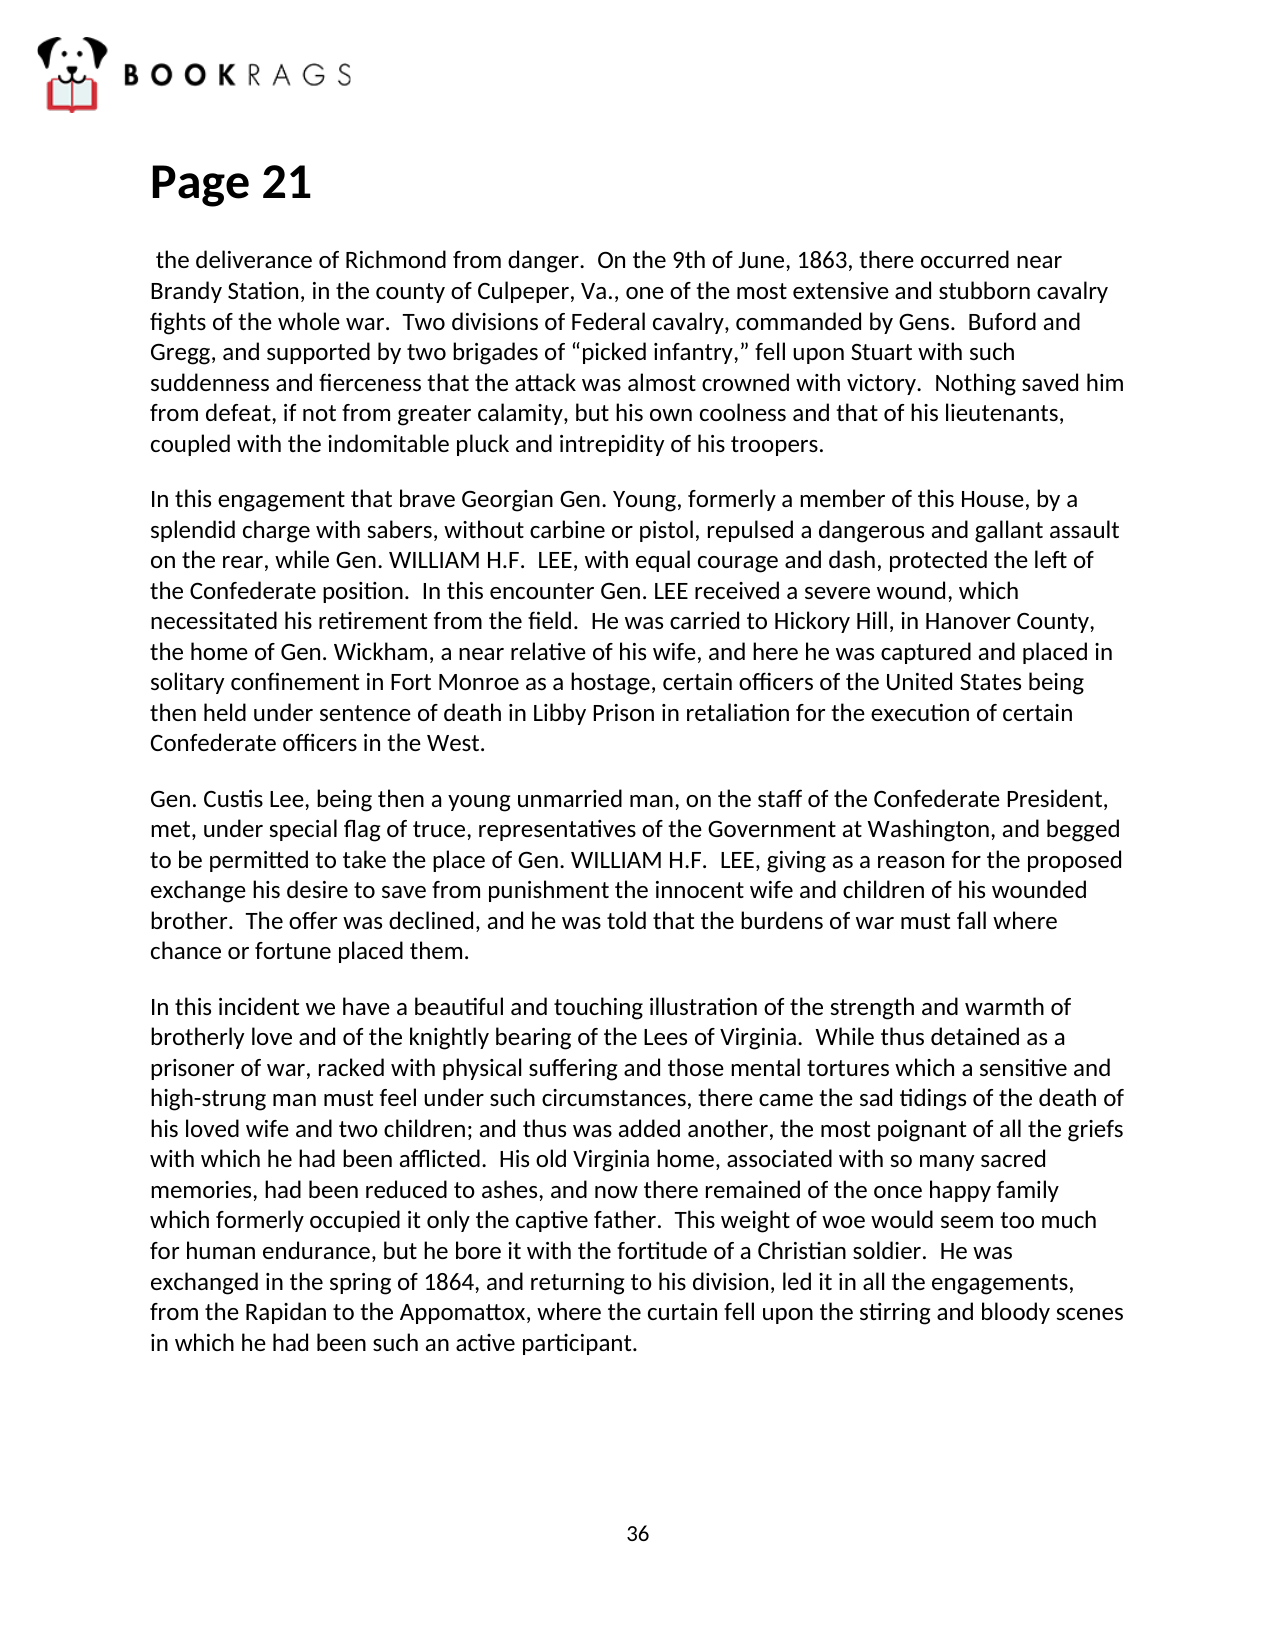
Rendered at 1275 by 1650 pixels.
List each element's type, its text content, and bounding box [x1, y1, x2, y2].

text Page 21 [150, 150, 1125, 211]
text In this engagement that brave Georgian Gen. Young, formerly a member of this House, by a splendid charge with sabers, without carbine or pistol, repulsed a dangerous and gallant assault on the rear, while Gen. WILLIAM H.F. LEE, with equal courage and dash, protected the left of the Confederate position. In this encounter Gen. LEE received a severe wound, which necessitated his retirement from the field. He was carried to Hickory Hill, in Hanover County, the home of Gen. Wickham, a near relative of his wife, and here he was captured and placed in solitary confinement in Fort Monroe as a hostage, certain officers of the United States being then held under sentence of death in Libby Prison in retaliation for the execution of certain Confederate officers in the West. [150, 483, 1125, 758]
text In this incident we have a beautiful and touching illustration of the strength and warmth of brotherly love and of the knightly bearing of the Lees of Virginia. While thus detained as a prisoner of war, racked with physical suffering and those mental tortures which a sensitive and high-strung man must feel under such circumstances, there came the sad tidings of the death of his loved wife and two children; and thus was added another, the most poignant of all the griefs with which he had been afflicted. His old Virginia home, associated with so many sacred memories, had been reduced to ashes, and now there remained of the once happy family which formerly occupied it only the captive father. This weight of woe would seem too much for human endurance, but he bore it with the fortitude of a Christian soldier. He was exchanged in the spring of 1864, and returning to his division, led it in all the engagements, from the Rapidan to the Appomattox, where the curtain fell upon the stirring and bloody scenes in which he had been such an active participant. [150, 991, 1125, 1357]
text Gen. Custis Lee, being then a young unmarried man, on the staff of the Confederate President, met, under special flag of truce, representatives of the Government at Washington, and begged to be permitted to take the place of Gen. WILLIAM H.F. LEE, giving as a reason for the proposed exchange his desire to save from punishment the innocent wife and children of his wounded brother. The offer was declined, and he was told that the burdens of war must fall where chance or fortune placed them. [150, 783, 1125, 966]
text the deliverance of Richmond from danger. On the 9th of June, 1863, there occurred near Brandy Station, in the county of Culpeper, Va., one of the most extensive and stubborn cavalry fights of the whole war. Two divisions of Federal cavalry, commanded by Gens. Buford and Gregg, and supported by two brigades of “picked infantry,” fell upon Stuart with such suddenness and fierceness that the attack was almost crowned with victory. Nothing saved him from defeat, if not from greater calamity, but his own coolness and that of his lieutenants, coupled with the indomitable pluck and intrepidity of his troopers. [150, 244, 1125, 458]
picture [37, 37, 351, 113]
